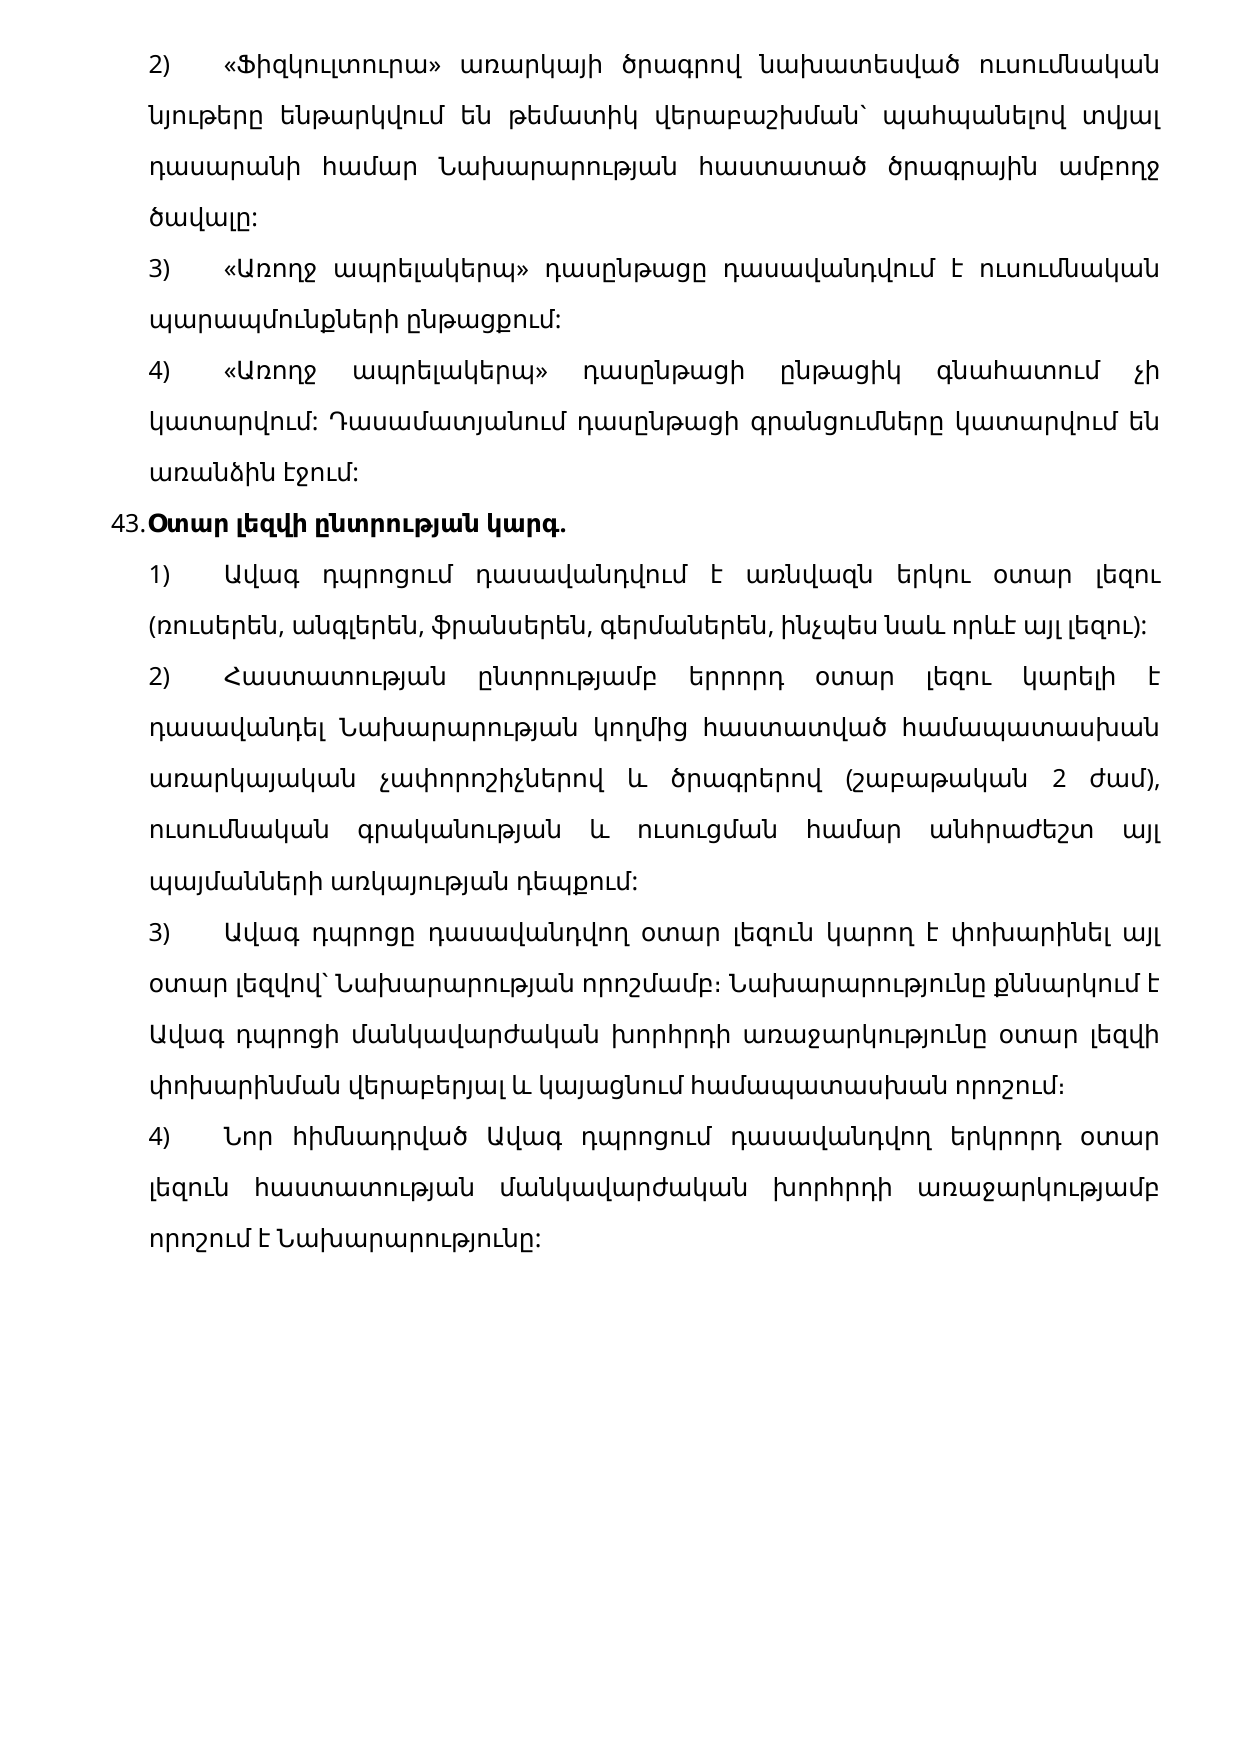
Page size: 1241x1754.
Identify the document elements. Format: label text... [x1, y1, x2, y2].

list Նոր հիմնադրված Ավագ դպրոցում դասավանդվող երկրորդ օտար լեզուն հաստատության մանկավարժական խորհրդի առաջարկությամբ որոշում է Նախարարությունը: [148, 1118, 1161, 1254]
list Ավագ դպրոցը դասավանդվող օտար լեզուն կարող է փոխարինել այլ օտար լեզվով` Նախարարության որոշմամբ։ Նախարարությունը քննարկում է Ավագ դպրոցի մանկավարժական խորհրդի առաջարկությունը օտար լեզվի փոխարինման վերաբերյալ և կայացնում համապատասխան որոշում։ [148, 914, 1161, 1101]
list «Առողջ ապրելակերպ» դասընթացի ընթացիկ գնահատում չի կատարվում: Դասամատյանում դասընթացի գրանցումները կատարվում են առանձին էջում: [148, 353, 1161, 489]
list Ավագ դպրոցում դասավանդվում է առնվազն երկու օտար լեզու (ռուսերեն, անգլերեն, ֆրանսերեն, գերմաներեն, ինչպես նաև որևէ այլ լեզու): [148, 557, 1161, 642]
list Հաստատության ընտրությամբ երրորդ օտար լեզու կարելի է դասավանդել Նախարարության կողմից հաստատված համապատասխան առարկայական չափորոշիչներով և ծրագրերով (շաբաթական 2 ժամ), ուսումնական գրականության և ուսուցման համար անհրաժեշտ այլ պայմանների առկայության դեպքում: [148, 659, 1161, 897]
list Օտար լեզվի ընտրության կարգ. [111, 506, 1161, 540]
list «Առողջ ապրելակերպ» դասընթացը դասավանդվում է ուսումնական պարապմունքների ընթացքում: [148, 251, 1161, 336]
list «Ֆիզկուլտուրա» առարկայի ծրագրով նախատեսված ուսումնական նյութերը ենթարկվում են թեմատիկ վերաբաշխման` պահպանելով տվյալ դասարանի համար Նախարարության հաստատած ծրագրային ամբողջ ծավալը: [148, 46, 1161, 234]
